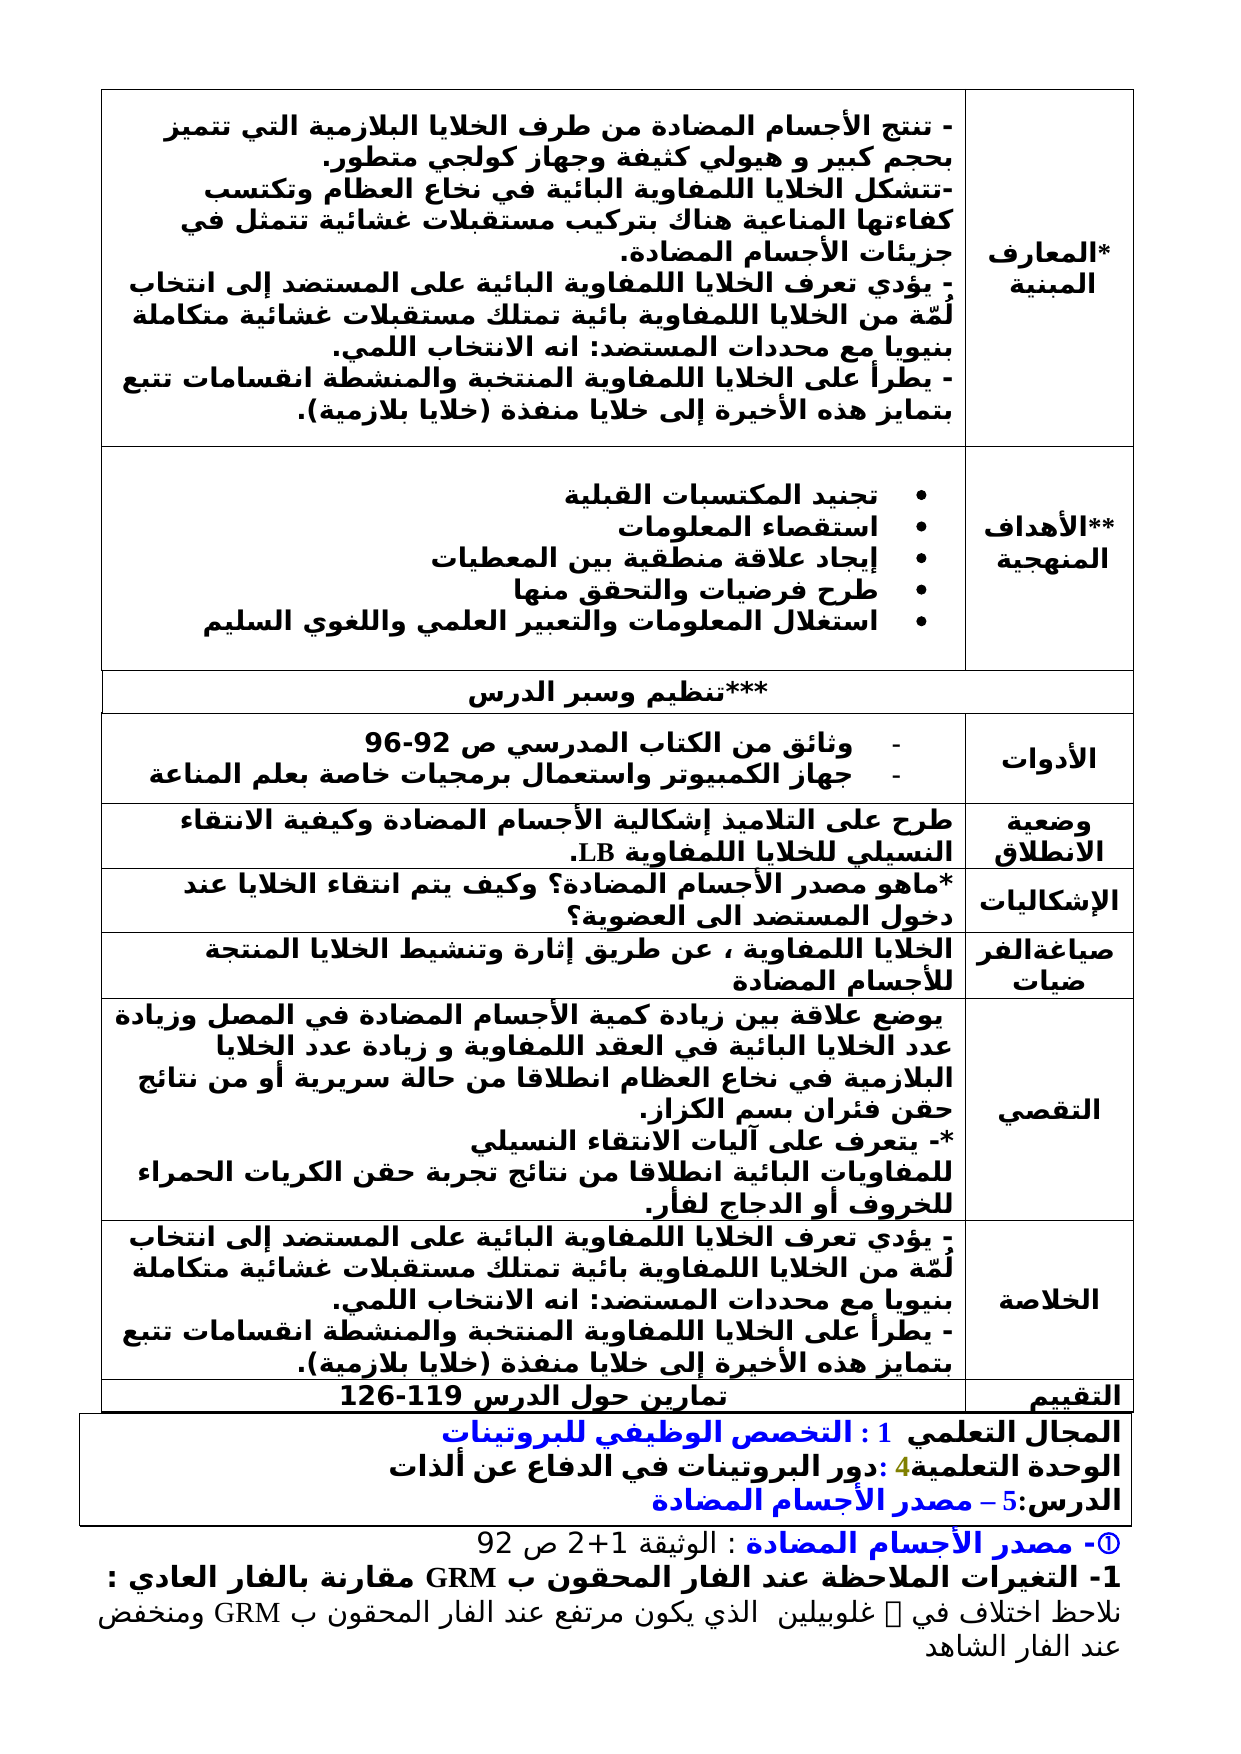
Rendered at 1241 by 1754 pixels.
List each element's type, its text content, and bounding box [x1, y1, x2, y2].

table_cell وثائق من الكتاب المدرسي ص 92-96 جهاز الكمبيوتر واستعمال برمجيات خاصة بعلم المناعة [102, 714, 965, 803]
table_cell وضعية الانطلاق [966, 804, 1133, 868]
table_cell *ماهو مصدر الأجسام المضادة؟ وكيف يتم انتقاء الخلايا عند دخول المستضد الى العضوية؟ [102, 869, 965, 932]
table_cell الإشكاليات [966, 869, 1133, 932]
text الدرس:5 – مصدر الأجسام المضادة [80, 1479, 1131, 1525]
table_cell - يؤدي تعرف الخلايا اللمفاوية البائية على المستضد إلى انتخاب لُُمّة من الخلايا اللمفاوية بائية تمتلك مستقبلات غشائية متكاملة بنيويا مع محددات المستضد: انه الانتخاب اللمي. - يطرأ على الخلايا اللمفاوية المنتخبة والمنشطة انقسامات تتبع بتمايز هذه الأخيرة إلى خلايا منفذة (خلايا بلازمية). [102, 1221, 965, 1379]
table_cell الخلايا اللمفاوية ، عن طريق إثارة وتنشيط الخلايا المنتجة للأجسام المضادة [102, 933, 965, 998]
text المجال التعلمي 1 : التخصص الوظيفي للبروتينات [80, 1414, 1131, 1449]
table_cell ***تنظيم وسبر الدرس [103, 671, 1133, 713]
text 1- التغيرات الملاحظة عند الفار المحقون ب GRM مقارنة بالفار العادي : [89, 1561, 1122, 1595]
table_cell **الأهداف المنهجية [966, 447, 1133, 669]
table_cell طرح على التلاميذ إشكالية الأجسام المضادة وكيفية الانتقاء النسيلي للخلايا اللمفاوية LB. [102, 804, 965, 868]
text - مصدر الأجسام المضادة : الوثيقة 1+2 ص 92 [89, 1527, 1122, 1561]
text الوحدة التعلمية4 :دور البروتينات في الدفاع عن ألذات [89, 1449, 1122, 1479]
table_cell الأدوات [966, 714, 1133, 803]
table_cell الخلاصة [966, 1221, 1133, 1379]
table_header - تنتج الأجسام المضادة من طرف الخلايا البلازمية التي تتميز بحجم كبير و هيولي كثيفة وجهاز كولجي متطور. -تتشكل الخلايا اللمفاوية البائية في نخاع العظام وتكتسب كفاءتها المناعية هناك بتركيب مستقبلات غشائية تتمثل في جزيئات الأجسام المضادة. - يؤدي تعرف الخلايا اللمفاوية البائية على المستضد إلى انتخاب لُُمّة من الخلايا اللمفاوية بائية تمتلك مستقبلات غشائية متكاملة بنيويا مع محددات المستضد: انه الانتخاب اللمي. - يطرأ على الخلايا اللمفاوية المنتخبة والمنشطة انقسامات تتبع بتمايز هذه الأخيرة إلى خلايا منفذة (خلايا بلازمية). [102, 90, 965, 446]
table_cell التقييم [966, 1380, 1133, 1411]
table_cell تمارين حول الدرس 119-126 [102, 1380, 965, 1411]
table_header *المعارف المبنية [966, 90, 1133, 446]
table_cell التقصي [966, 999, 1133, 1220]
table_cell صياغةالفرضيات [966, 933, 1133, 998]
table_cell تجنيد المكتسبات القبلية استقصاء المعلومات إيجاد علاقة منطقية بين المعطيات طرح فرضيات والتحقق منها استغلال المعلومات والتعبير العلمي واللغوي السليم [102, 447, 965, 669]
table_cell يوضع علاقة بين زيادة كمية الأجسام المضادة في المصل وزيادة عدد الخلايا البائية في العقد اللمفاوية و زيادة عدد الخلايا البلازمية في نخاع العظام انطلاقا من حالة سريرية أو من نتائج حقن فئران بسم الكزاز. *- يتعرف على آليات الانتقاء النسيلي للمفاويات البائية انطلاقا من نتائج تجربة حقن الكريات الحمراء للخروف أو الدجاج لفأر. [102, 999, 965, 1220]
text نلاحظ اختلاف في  غلوبيلين الذي يكون مرتفع عند الفار المحقون ب GRM ومنخفض عند الفار الشاهد [89, 1595, 1122, 1663]
